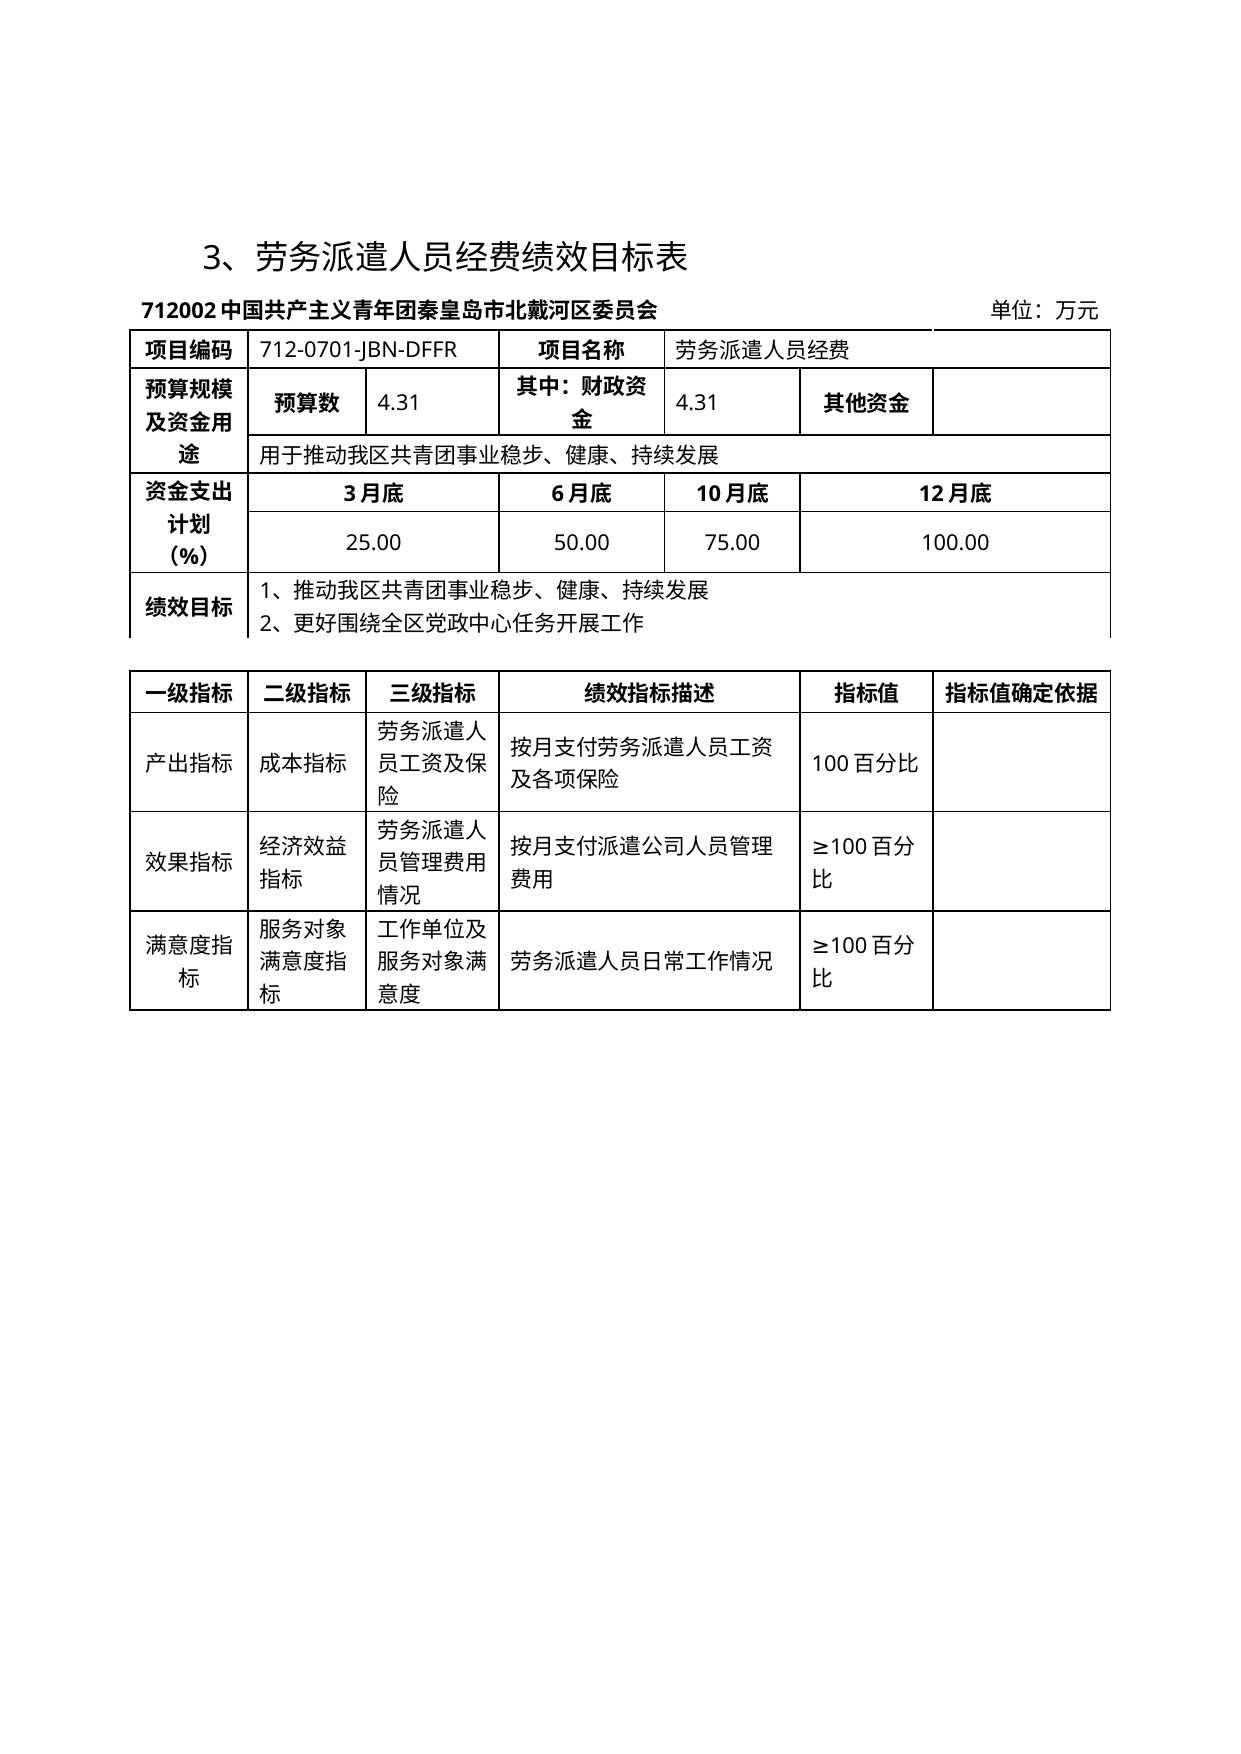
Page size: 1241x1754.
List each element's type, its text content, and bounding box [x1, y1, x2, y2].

table_cell 4.31 [367, 369, 498, 434]
table_cell [934, 369, 1110, 434]
table_header 指标值确定依据 [934, 672, 1110, 712]
table_cell 资金支出计划（%） [131, 474, 247, 571]
table_cell 工作单位及服务对象满意度 [367, 912, 498, 1009]
text 3、劳务派遣人员经费绩效目标表 [136, 222, 1104, 287]
table_cell 712-0701-JBN-DFFR [249, 331, 498, 367]
table_cell ≥100百分比 [801, 912, 932, 1009]
table_header 一级指标 [131, 672, 247, 712]
table_cell 10月底 [665, 474, 799, 511]
table_header 二级指标 [249, 672, 365, 712]
table_cell ≥100百分比 [801, 812, 932, 910]
table_cell 3月底 [249, 474, 498, 511]
table_cell 劳务派遣人员经费 [665, 331, 1110, 367]
table_cell 25.00 [249, 512, 498, 571]
table_cell [934, 912, 1110, 1009]
table_header 绩效指标描述 [500, 672, 799, 712]
table_header 712002中国共产主义青年团秦皇岛市北戴河区委员会 [131, 289, 932, 329]
table_cell 预算规模及资金用途 [131, 369, 247, 472]
table_cell 其中：财政资金 [500, 369, 664, 434]
table_cell 用于推动我区共青团事业稳步、健康、持续发展 [249, 436, 1110, 472]
table_cell 50.00 [500, 512, 664, 571]
table_header 三级指标 [367, 672, 498, 712]
table_cell 12月底 [801, 474, 1110, 511]
table_cell 服务对象满意度指标 [249, 912, 365, 1009]
table_cell 1、推动我区共青团事业稳步、健康、持续发展 2、更好围绕全区党政中心任务开展工作 [249, 573, 1110, 638]
table_cell 4.31 [665, 369, 799, 434]
table_header 单位：万元 [934, 289, 1110, 329]
table_cell 劳务派遣人员管理费用情况 [367, 812, 498, 910]
table_cell 项目名称 [500, 331, 664, 367]
table_cell 绩效目标 [131, 573, 247, 638]
table_cell 产出指标 [131, 713, 247, 811]
table_cell 劳务派遣人员日常工作情况 [500, 912, 799, 1009]
table_header 指标值 [801, 672, 932, 712]
table_cell 6月底 [500, 474, 664, 511]
table_cell 其他资金 [801, 369, 932, 434]
table_cell 75.00 [665, 512, 799, 571]
table_cell [934, 812, 1110, 910]
table_cell 劳务派遣人员工资及保险 [367, 713, 498, 811]
table_cell 预算数 [249, 369, 365, 434]
table_cell 经济效益指标 [249, 812, 365, 910]
table_cell 成本指标 [249, 713, 365, 811]
table_cell 100.00 [801, 512, 1110, 571]
table_cell 按月支付劳务派遣人员工资及各项保险 [500, 713, 799, 811]
table_cell 效果指标 [131, 812, 247, 910]
table_cell 项目编码 [131, 331, 247, 367]
table_cell [934, 713, 1110, 811]
table_cell 100百分比 [801, 713, 932, 811]
table_cell 按月支付派遣公司人员管理费用 [500, 812, 799, 910]
table_cell 满意度指标 [131, 912, 247, 1009]
